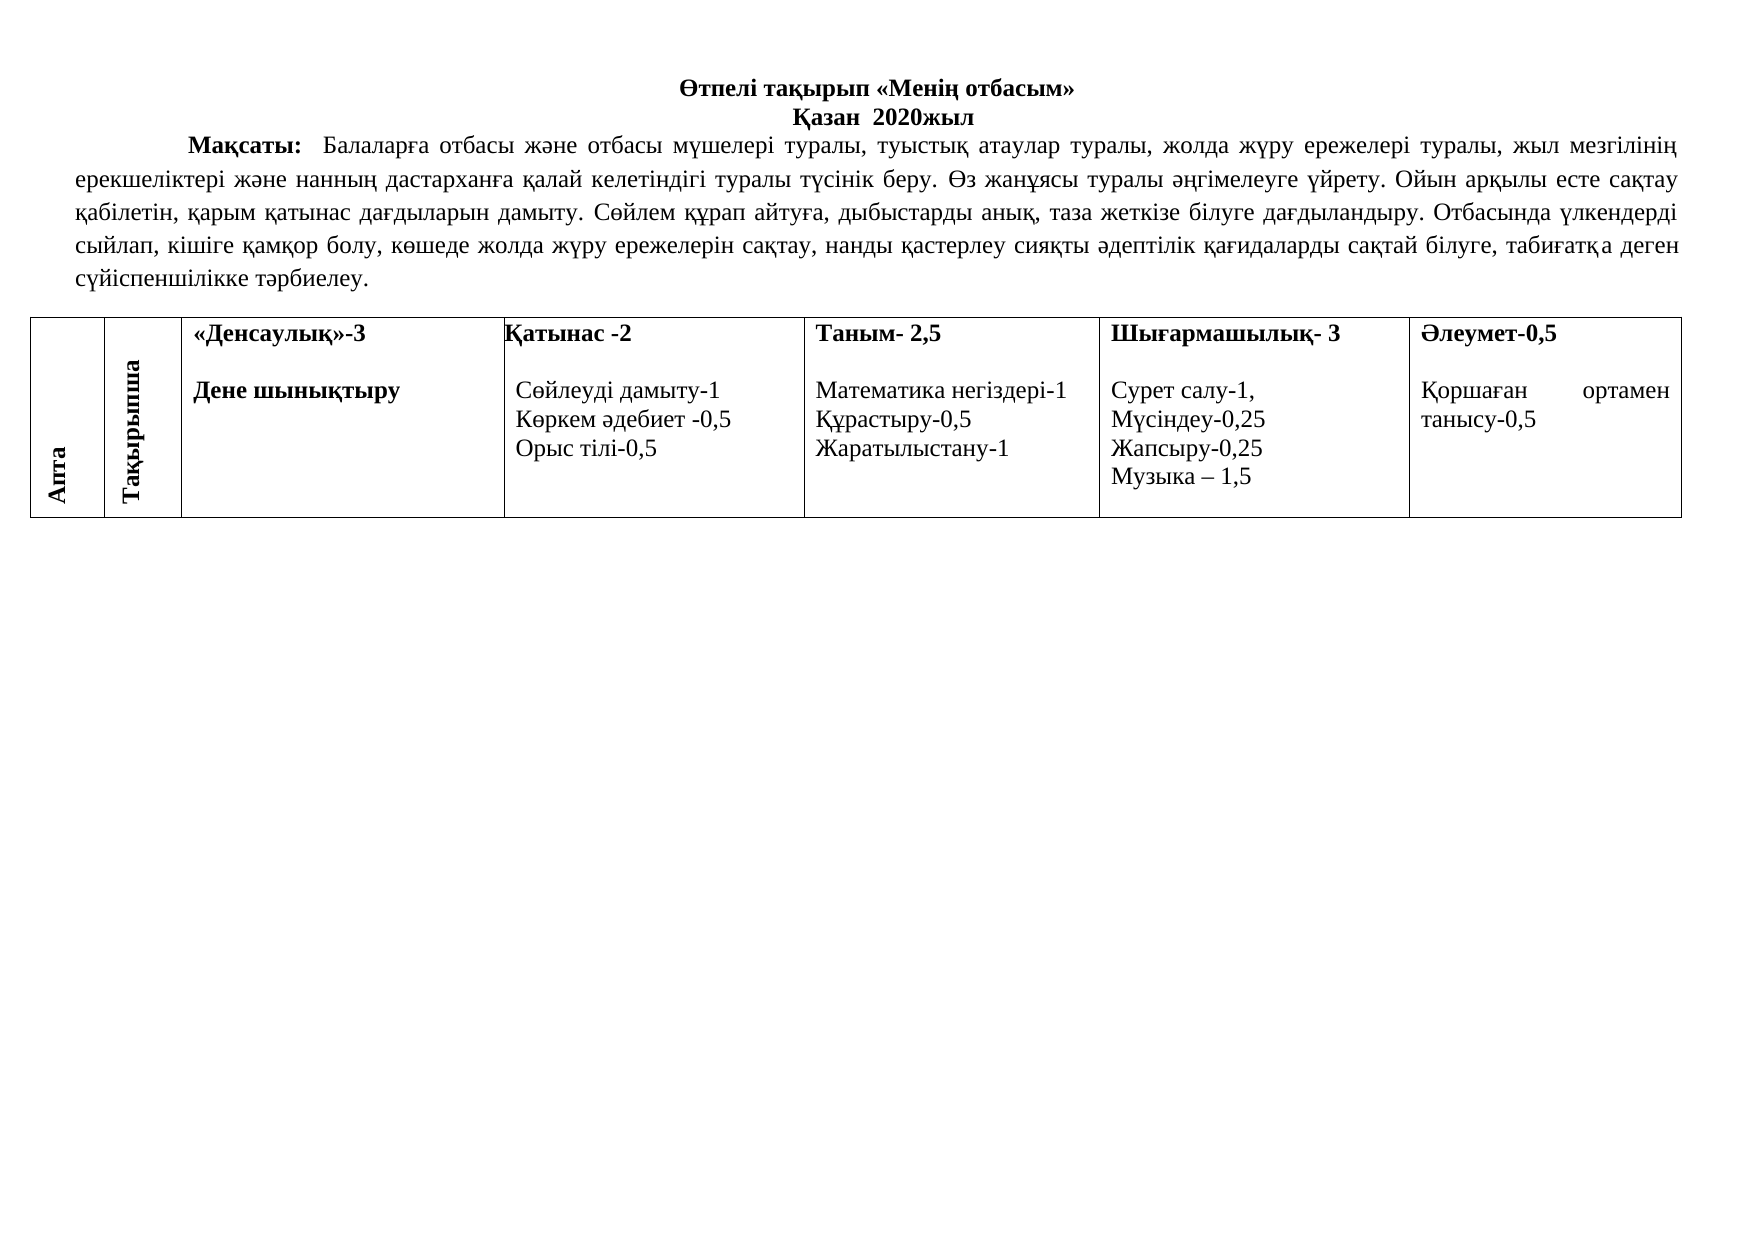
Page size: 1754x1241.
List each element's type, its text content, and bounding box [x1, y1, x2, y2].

table_header Таным- 2,5 Математика негіздері-1 Құрастыру-0,5 Жаратылыстану-1 [805, 318, 1099, 517]
text Қазан 2020жыл [75, 102, 1679, 131]
table_header Қатынас -2 Сөйлеуді дамыту-1 Көркем әдебиет -0,5 Орыс тілі-0,5 [505, 318, 804, 517]
text Мақсаты: Балаларға отбасы және отбасы мүшелері туралы, туыстық атаулар туралы, жолда жүру ережелері туралы, жыл мезгілінің ерекшеліктері және нанның дастарханға қалай келетіндігі туралы түсінік беру. Өз жанұясы туралы әңгімелеуге үйрету. Ойын арқылы есте сақтау қабілетін, қарым қатынас дағдыларын дамыту. Сөйлем құрап айтуға, дыбыстарды анық, таза жеткізе білуге дағдыландыру. Отбасында үлкендерді сыйлап, кішіге қамқор болу, көшеде жолда жүру ережелерін сақтау, нанды қастерлеу сияқты әдептілік қағидаларды сақтай білуге, табиғатқа деген сүйіспеншілікке тәрбиелеу. [75, 131, 1679, 291]
table_header Апта [31, 318, 104, 517]
table_header Әлеумет-0,5 Қоршаған ортамен танысу-0,5 [1410, 318, 1681, 517]
text Өтпелі тақырып «Менің отбасым» [75, 73, 1679, 102]
table_header «Денсаулық»-3 Дене шынықтыру [182, 318, 504, 517]
table_header Тақырыпша [105, 318, 181, 517]
table_header Шығармашылық- 3 Сурет салу-1, Мүсіндеу-0,25 Жапсыру-0,25 Музыка – 1,5 [1100, 318, 1409, 517]
